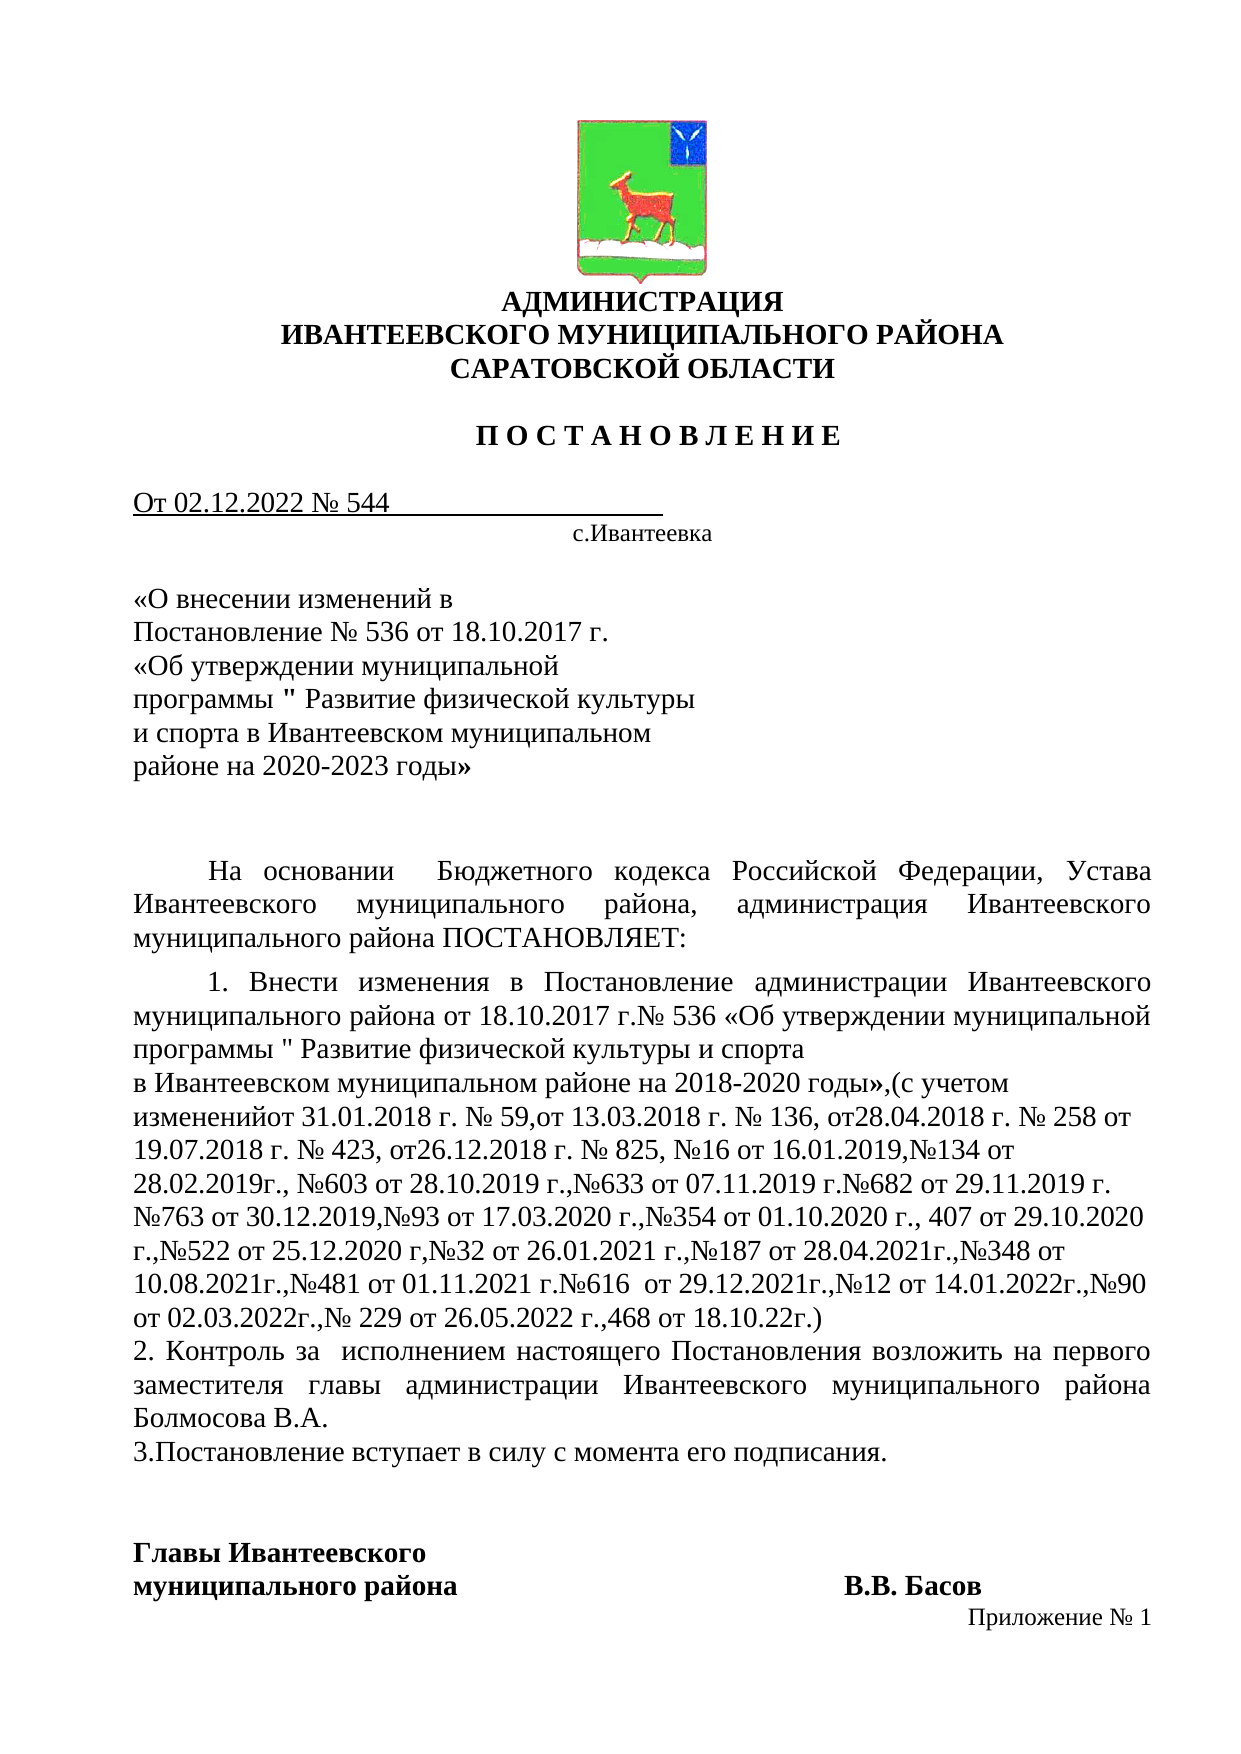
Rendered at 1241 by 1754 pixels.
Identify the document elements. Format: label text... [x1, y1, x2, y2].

text муниципального района В.В. Басов [133, 1568, 1152, 1602]
text САРАТОВСКОЙ ОБЛАСТИ [133, 351, 1152, 384]
text программы " Развитие физической культуры [133, 681, 1152, 715]
text АДМИНИСТРАЦИЯ [133, 284, 1152, 317]
text 2. Контроль за исполнением настоящего Постановления возложить на первого заместителя главы администрации Ивантеевского муниципального района Болмосова В.А. [133, 1333, 1152, 1434]
text П О С Т А Н О В Л Е Н И Е [133, 418, 1152, 451]
subtitle На основании Бюджетного кодекса Российской Федерации, Устава Ивантеевского муниципального района, администрация Ивантеевского муниципального района ПОСТАНОВЛЯЕТ: [133, 853, 1152, 953]
text «О внесении изменений в [133, 581, 1152, 614]
text Постановление № 536 от 18.10.2017 г. [133, 614, 1152, 648]
text в Ивантеевском муниципальном районе на 2018-2020 годы»,(с учетом измененийот 31.01.2018 г. № 59,от 13.03.2018 г. № 136, от28.04.2018 г. № 258 от 19.07.2018 г. № 423, от26.12.2018 г. № 825, №16 от 16.01.2019,№134 от 28.02.2019г., №603 от 28.10.2019 г.,№633 от 07.11.2019 г.№682 от 29.11.2019 г.№763 от 30.12.2019,№93 от 17.03.2020 г.,№354 от 01.10.2020 г., 407 от 29.10.2020 г.,№522 от 25.12.2020 г,№32 от 26.01.2021 г.,№187 от 28.04.2021г.,№348 от 10.08.2021г.,№481 от 01.11.2021 г.№616 от 29.12.2021г.,№12 от 14.01.2022г.,№90 от 02.03.2022г.,№ 229 от 26.05.2022 г.,468 от 18.10.22г.) [133, 1065, 1151, 1333]
text с.Ивантеевка [133, 518, 1152, 547]
text Главы Ивантеевского [133, 1535, 1152, 1568]
text От 02.12.2022 № 544 [133, 485, 1152, 518]
text ИВАНТЕЕВСКОГО МУНИЦИПАЛЬНОГО РАЙОНА [133, 317, 1152, 351]
text районе на 2020-2023 годы» [133, 748, 1152, 782]
text Приложение № 1 [133, 1602, 1152, 1631]
subtitle 1. Внести изменения в Постановление администрации Ивантеевского муниципального района от 18.10.2017 г.№ 536 «Об утверждении муниципальной программы " Развитие физической культуры и спорта [133, 964, 1152, 1065]
text 3.Постановление вступает в силу с момента его подписания. [133, 1434, 1152, 1468]
text и спорта в Ивантеевском муниципальном [133, 715, 1152, 748]
text «Об утверждении муниципальной [133, 648, 1152, 681]
